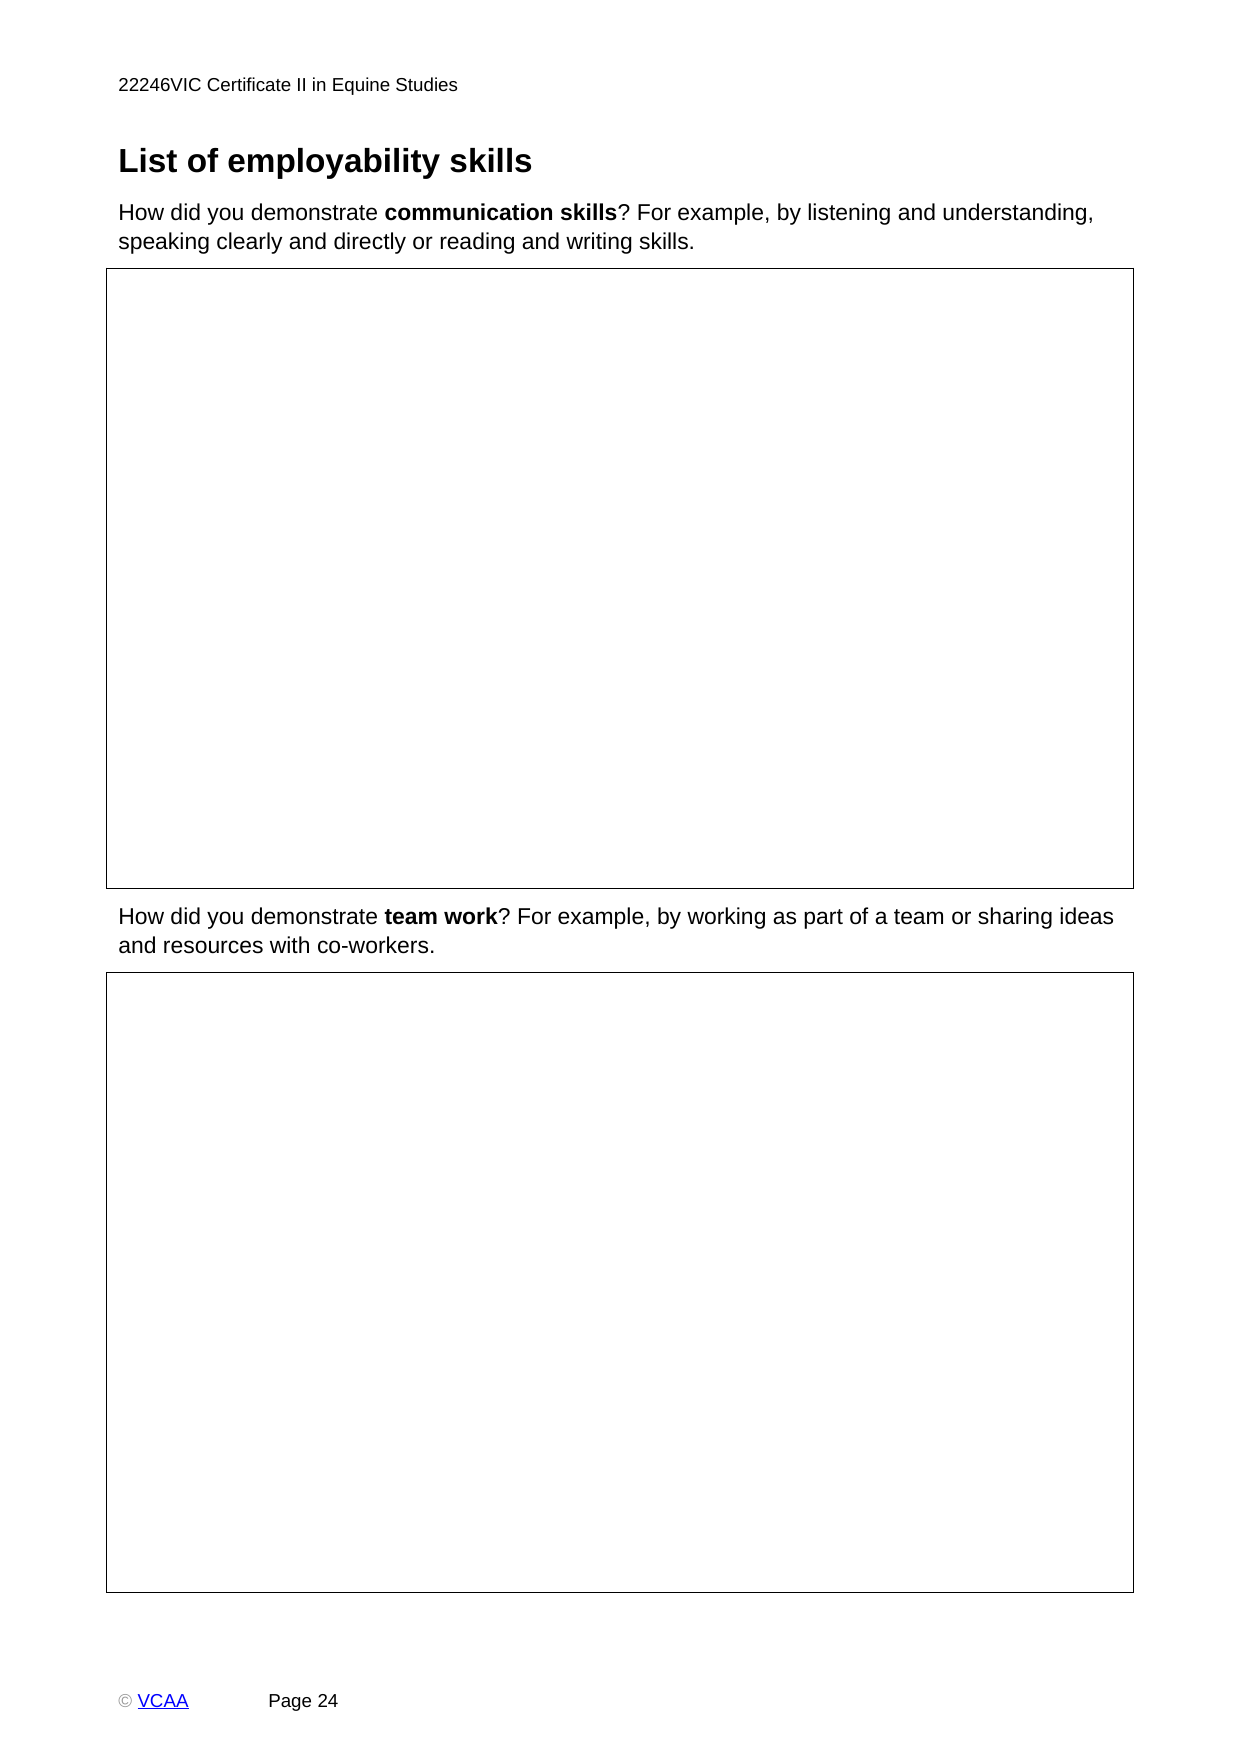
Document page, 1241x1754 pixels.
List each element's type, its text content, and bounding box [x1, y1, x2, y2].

text How did you demonstrate team work? For example, by working as part of a team or sharing ideas and resources with co-workers. [118, 901, 1122, 959]
text How did you demonstrate communication skills? For example, by listening and understanding, speaking clearly and directly or reading and writing skills. [118, 197, 1122, 255]
table_header [107, 973, 1133, 1592]
table_header [107, 269, 1133, 887]
subtitle List of employability skills [118, 142, 1122, 180]
